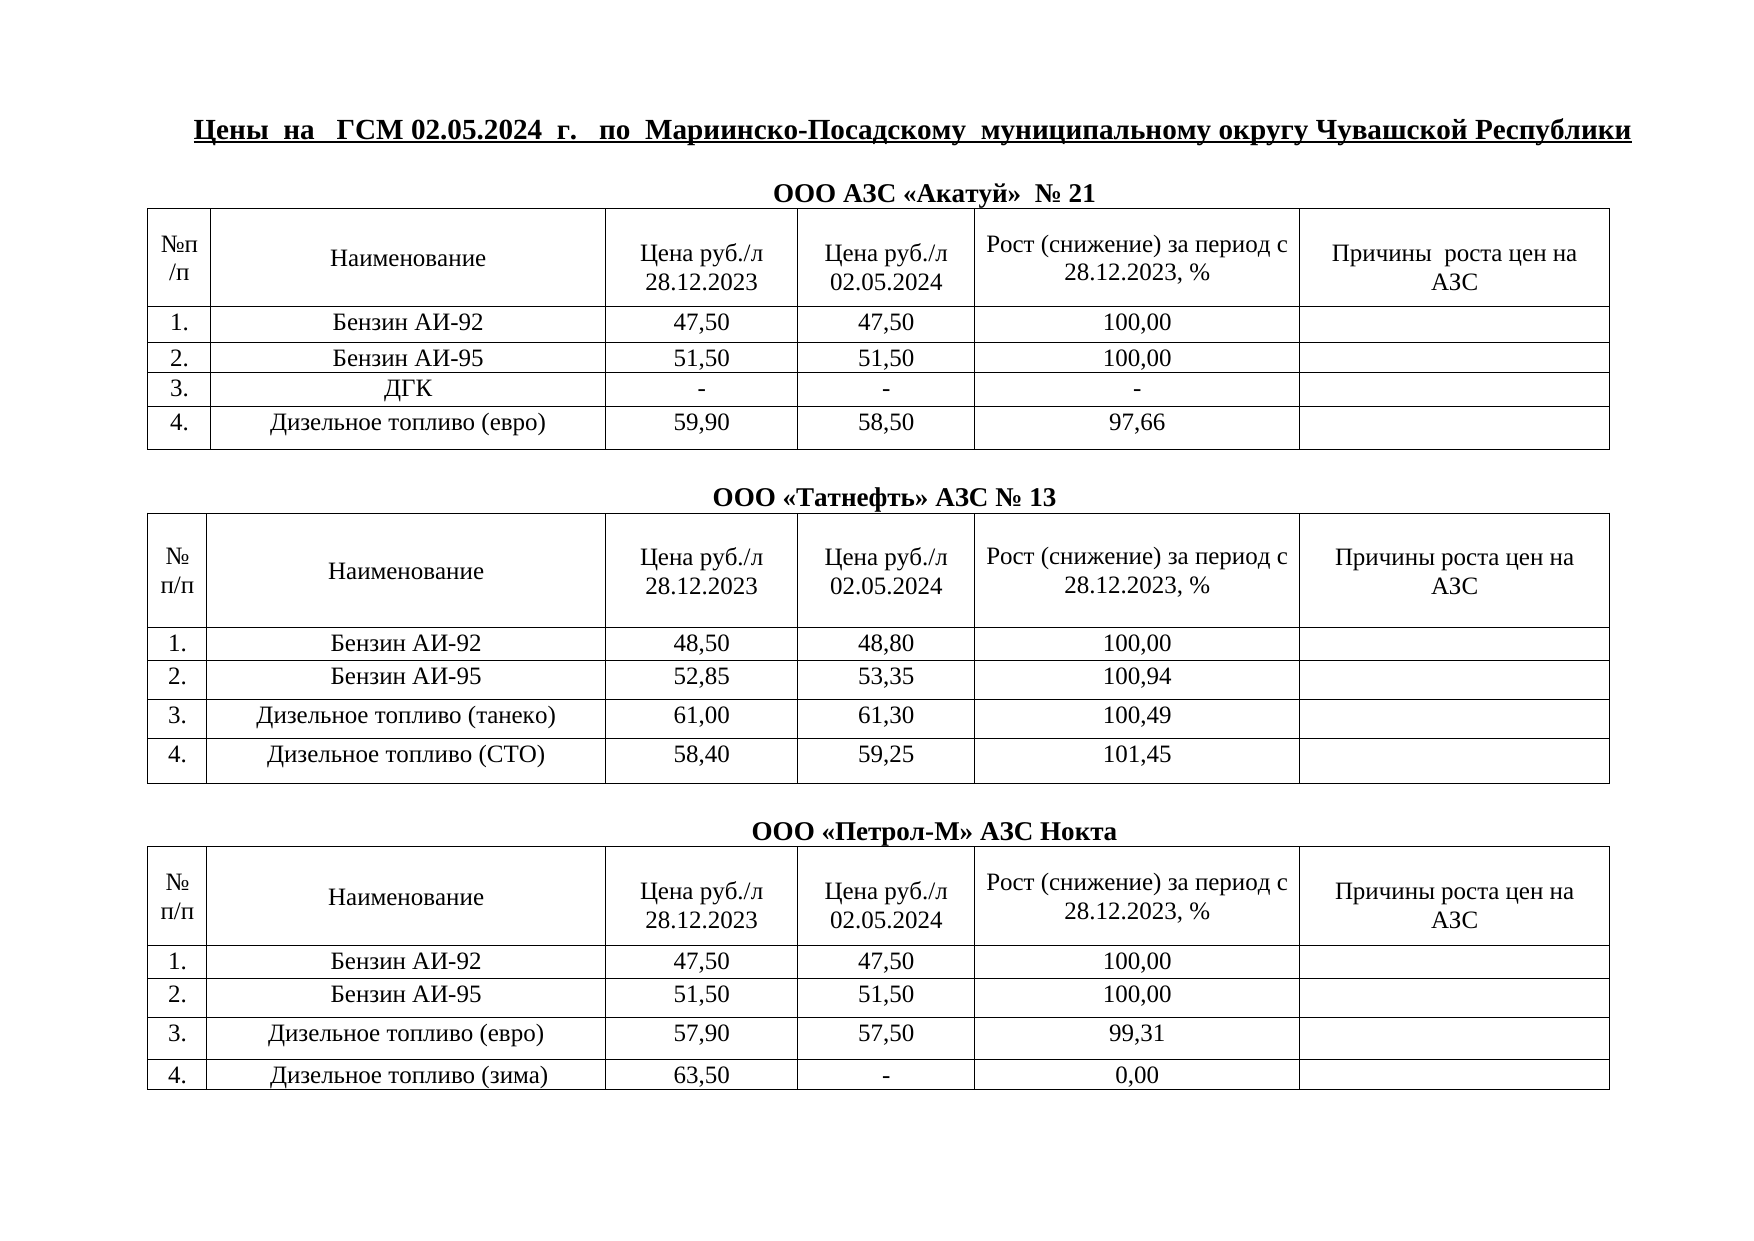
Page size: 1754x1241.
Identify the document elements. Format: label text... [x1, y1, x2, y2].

table_header Причины роста цен на АЗС [1300, 514, 1609, 627]
table_cell Бензин АИ-92 [211, 307, 605, 342]
table_cell 4. [148, 407, 210, 449]
table_header Наименование [207, 847, 605, 945]
table_cell 100,00 [975, 946, 1299, 978]
table_cell 47,50 [798, 946, 974, 978]
table_cell 3. [148, 373, 210, 406]
table_header Цена руб./л 28.12.2023 [606, 209, 797, 306]
table_cell 3. [148, 700, 206, 738]
table_cell 99,31 [975, 1018, 1299, 1059]
table_cell 3. [148, 1018, 206, 1059]
table_cell - [975, 373, 1299, 406]
table_cell 51,50 [606, 979, 797, 1017]
table_cell 101,45 [975, 739, 1299, 783]
table_header Цена руб./л 02.05.2024 [798, 209, 974, 306]
table_cell 100,00 [975, 343, 1299, 372]
table_cell [1300, 979, 1609, 1017]
table_cell - [798, 1060, 974, 1088]
table_cell Дизельное топливо (танеко) [207, 700, 605, 738]
table_cell Бензин АИ-95 [207, 979, 605, 1017]
table_cell 51,50 [606, 343, 797, 372]
table_cell 1. [148, 307, 210, 342]
table_cell 58,50 [798, 407, 974, 449]
table_header №п/п [148, 847, 206, 945]
table_cell 0,00 [975, 1060, 1299, 1088]
table_header №п/п [148, 514, 206, 627]
table_cell 61,00 [606, 700, 797, 738]
table_cell Бензин АИ-92 [207, 946, 605, 978]
table_cell 47,50 [606, 307, 797, 342]
table_header Рост (снижение) за период с 28.12.2023, % [975, 209, 1299, 306]
table_header Рост (снижение) за период с 28.12.2023, % [975, 514, 1299, 627]
table_header №п/п [148, 209, 210, 306]
table_cell Бензин АИ-92 [207, 628, 605, 660]
table_cell 61,30 [798, 700, 974, 738]
table_cell [1300, 628, 1609, 660]
table_cell [1300, 373, 1609, 406]
table_cell 58,40 [606, 739, 797, 783]
table_cell 2. [148, 343, 210, 372]
table_cell 59,90 [606, 407, 797, 449]
table_header Рост (снижение) за период с 28.12.2023, % [975, 847, 1299, 945]
table_cell 100,00 [975, 979, 1299, 1017]
table_header Наименование [211, 209, 605, 306]
table_cell 100,00 [975, 307, 1299, 342]
table_cell 2. [148, 979, 206, 1017]
table_cell [1300, 739, 1609, 783]
table_cell 4. [148, 1060, 206, 1088]
table_cell [1300, 307, 1609, 342]
text ООО «Татнефть» АЗС № 13 [133, 481, 1636, 513]
table_cell ДГК [211, 373, 605, 406]
table_cell 47,50 [798, 307, 974, 342]
table_cell [1300, 407, 1609, 449]
table_cell 100,94 [975, 661, 1299, 699]
table_header Цена руб./л 02.05.2024 [798, 514, 974, 627]
table_cell 63,50 [606, 1060, 797, 1088]
table_header Цена руб./л 28.12.2023 [606, 514, 797, 627]
table_cell 47,50 [606, 946, 797, 978]
table_cell - [798, 373, 974, 406]
table_cell [1300, 946, 1609, 978]
table_header Причины роста цен на АЗС [1300, 209, 1609, 306]
table_header Цена руб./л 02.05.2024 [798, 847, 974, 945]
table_cell [1300, 1060, 1609, 1088]
table_cell 48,80 [798, 628, 974, 660]
table_cell 1. [148, 946, 206, 978]
table_cell [1300, 343, 1609, 372]
table_cell Дизельное топливо (евро) [211, 407, 605, 449]
text Цены на ГСМ 02.05.2024 г. по Мариинско-Посадскому муниципальному округу Чувашской Республики [189, 112, 1636, 146]
table_cell 100,00 [975, 628, 1299, 660]
table_cell 51,50 [798, 979, 974, 1017]
table_cell Бензин АИ-95 [211, 343, 605, 372]
table_cell Дизельное топливо (зима) [207, 1060, 605, 1088]
table_cell [1300, 700, 1609, 738]
table_cell [1300, 1018, 1609, 1059]
table_cell Бензин АИ-95 [207, 661, 605, 699]
text ООО «Петрол-М» АЗС Нокта [133, 815, 1636, 846]
table_cell 4. [148, 739, 206, 783]
table_cell [1300, 661, 1609, 699]
table_cell 97,66 [975, 407, 1299, 449]
table_cell Дизельное топливо (евро) [207, 1018, 605, 1059]
text ООО АЗС «Акатуй» № 21 [233, 177, 1636, 208]
table_cell 100,49 [975, 700, 1299, 738]
table_header Причины роста цен на АЗС [1300, 847, 1609, 945]
table_cell 57,90 [606, 1018, 797, 1059]
table_cell 57,50 [798, 1018, 974, 1059]
table_cell Дизельное топливо (СТО) [207, 739, 605, 783]
table_cell 52,85 [606, 661, 797, 699]
table_cell - [606, 373, 797, 406]
table_header Наименование [207, 514, 605, 627]
table_cell 53,35 [798, 661, 974, 699]
table_header Цена руб./л 28.12.2023 [606, 847, 797, 945]
table_cell 2. [148, 661, 206, 699]
table_cell 59,25 [798, 739, 974, 783]
table_cell 48,50 [606, 628, 797, 660]
table_cell 1. [148, 628, 206, 660]
table_cell 51,50 [798, 343, 974, 372]
